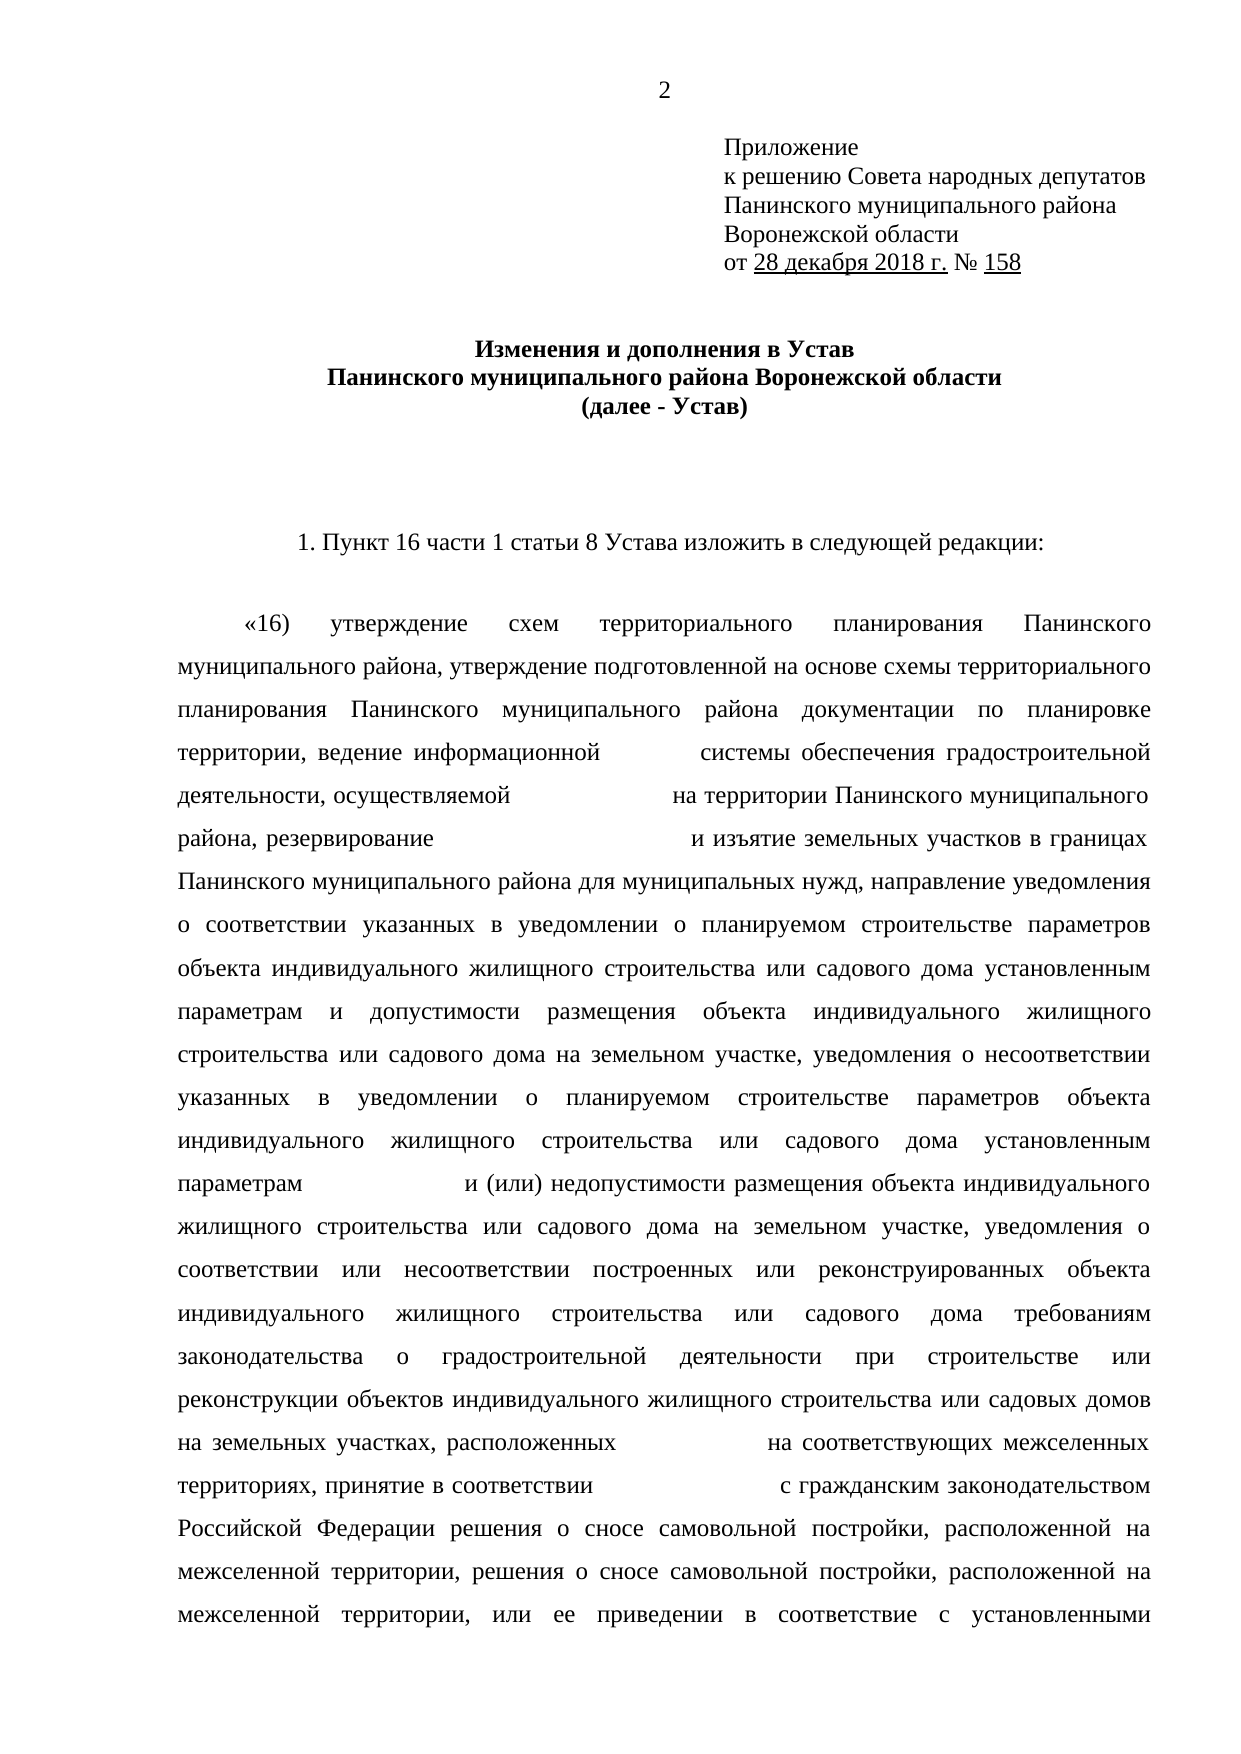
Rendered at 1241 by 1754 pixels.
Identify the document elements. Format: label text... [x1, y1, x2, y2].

text Панинского муниципального района [723, 190, 1152, 219]
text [177, 608, 1152, 1628]
text Панинского муниципального района Воронежской области [177, 362, 1152, 391]
text Приложение [723, 132, 1152, 161]
text Изменения и дополнения в Устав [177, 334, 1152, 362]
text 1. Пункт 16 части 1 статьи 8 Устава изложить в следующей редакции: [251, 527, 1152, 556]
text (далее - Устав) [177, 391, 1152, 420]
text от 28 декабря 2018 г. № 158 [723, 247, 1152, 276]
text к решению Совета народных депутатов [723, 161, 1152, 190]
text Воронежской области [723, 219, 1152, 247]
